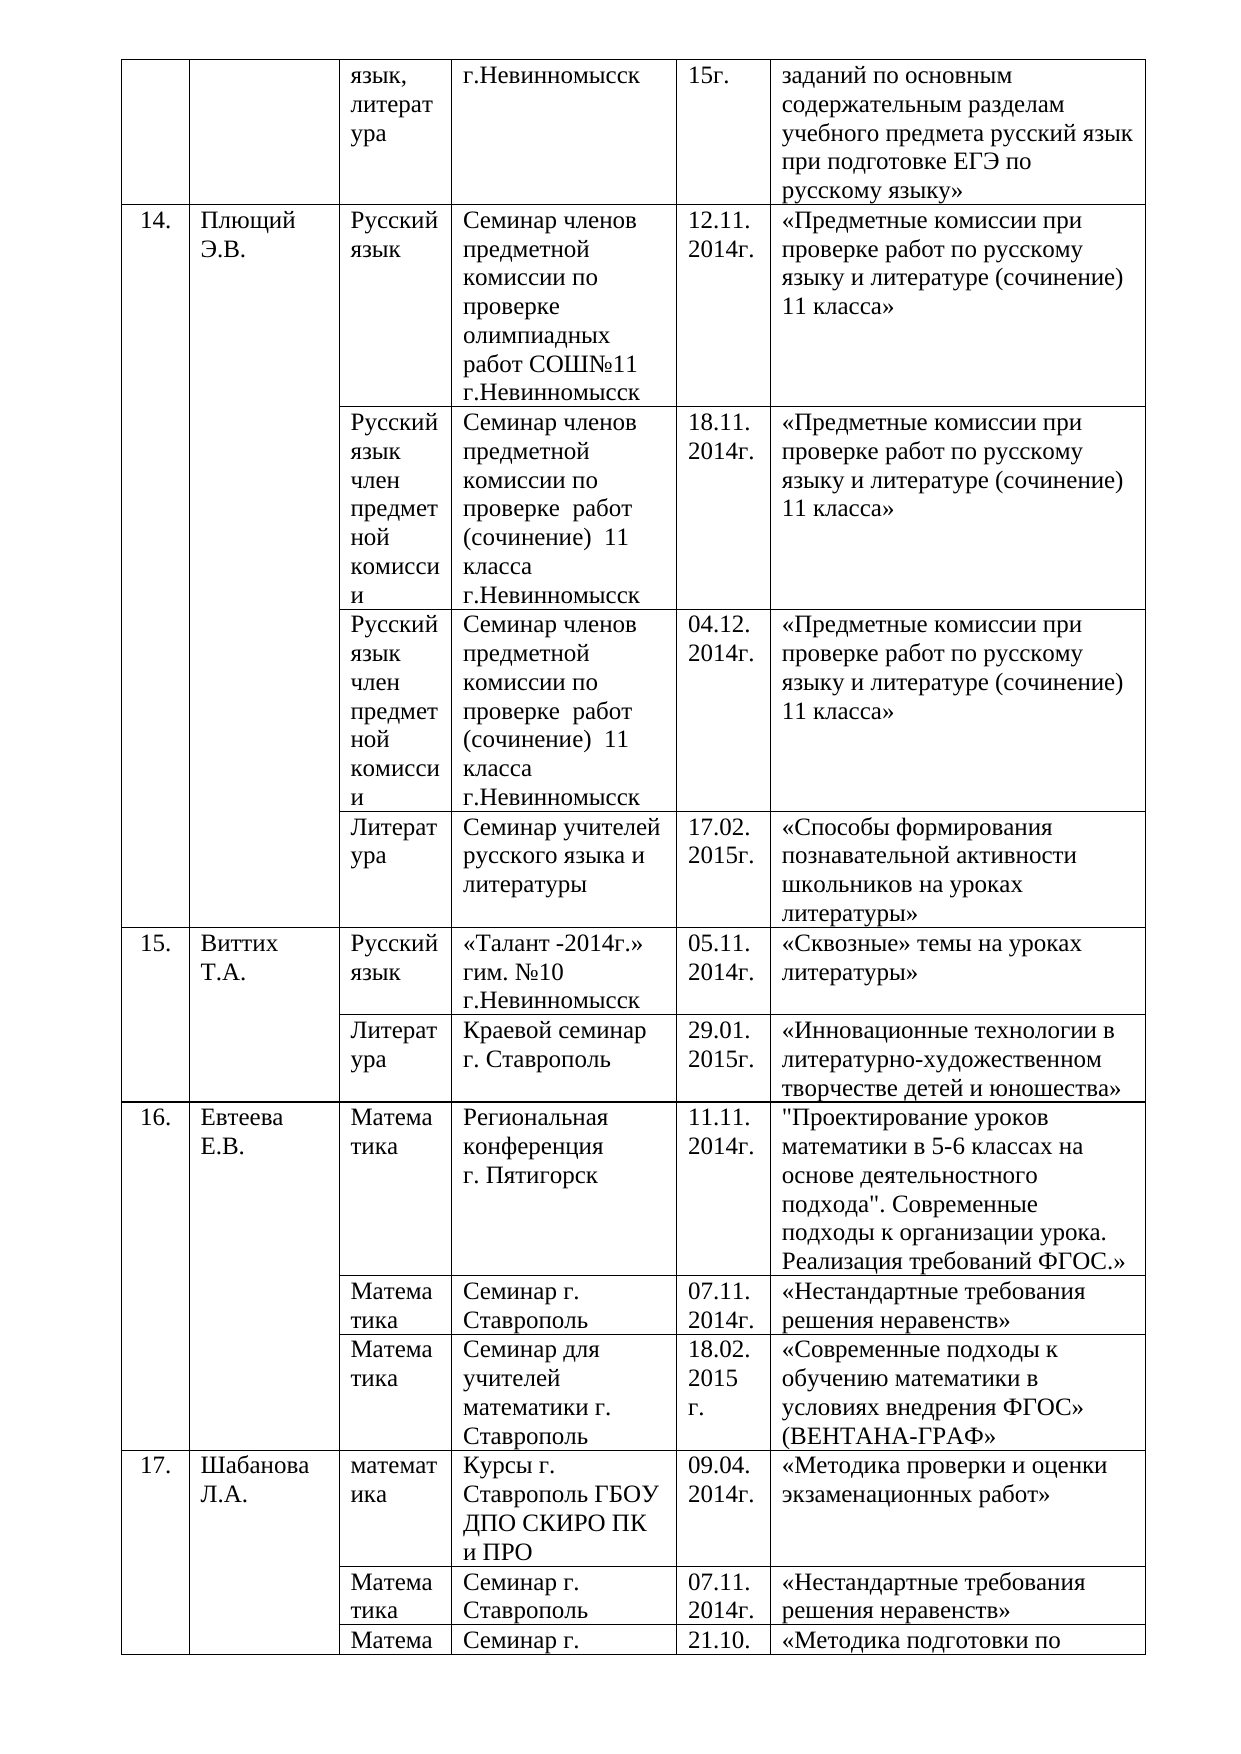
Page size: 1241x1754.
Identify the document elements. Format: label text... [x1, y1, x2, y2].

table_cell Семинар учителей русского языка и литературы [452, 812, 676, 927]
table_cell «Предметные комиссии при проверке работ по русскому языку и литературе (сочинение) 11 класса» [771, 205, 1145, 406]
table_cell «Предметные комиссии при проверке работ по русскому языку и литературе (сочинение) 11 класса» [771, 407, 1145, 608]
table_cell Плющий Э.В. [190, 205, 339, 927]
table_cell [340, 60, 451, 204]
table_cell Евтеева Е.В. [190, 1103, 339, 1449]
table_cell «Методика проверки и оценки экзаменационных работ» [771, 1451, 1145, 1566]
table_cell 18.11.2014г. [677, 407, 770, 608]
table_cell Семинар членов предметной комиссии по проверке работ (сочинение) 11 класса г.Невинномысск [452, 407, 676, 608]
table_cell 07.11.2014г. [677, 1567, 770, 1624]
table_cell «Предметные комиссии при проверке работ по русскому языку и литературе (сочинение) 11 класса» [771, 610, 1145, 811]
table_cell 07.11.2014г. [677, 1276, 770, 1333]
table_cell 16. [122, 1103, 189, 1449]
table_cell 15. [122, 928, 189, 1101]
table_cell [452, 1567, 676, 1624]
table_cell 11.11.2014г. [677, 1103, 770, 1275]
table_cell Русский язык член предметной комиссии [340, 407, 451, 608]
table_cell 17.02.2015г. [677, 812, 770, 927]
table_cell Математика [340, 1335, 451, 1449]
table_cell 09.04.2014г. [677, 1451, 770, 1566]
table_cell 29.01. 2015г. [677, 1015, 770, 1101]
table_cell Семинар членов предметной комиссии по проверке работ (сочинение) 11 класса г.Невинномысск [452, 610, 676, 811]
table_cell «Нестандартные требования решения неравенств» [771, 1567, 1145, 1624]
table_cell 12.11.2014г. [677, 205, 770, 406]
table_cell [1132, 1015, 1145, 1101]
table_cell Краевой семинар г. Ставрополь [452, 1015, 676, 1101]
table_cell 18.02.2015 г. [677, 1335, 770, 1449]
table_cell «Современные подходы к обучению математики в условиях внедрения ФГОС» (ВЕНТАНА-ГРАФ» [771, 1335, 1145, 1449]
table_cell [771, 60, 1145, 204]
table_cell Русский язык [340, 205, 451, 406]
table_cell Региональная конференция г. Пятигорск [452, 1103, 676, 1275]
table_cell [452, 60, 676, 204]
table_cell Математика [340, 1567, 451, 1624]
table_cell Математика [340, 1103, 451, 1275]
table_cell Литература [340, 1015, 451, 1101]
table_cell Математика [340, 1625, 451, 1654]
table_cell Шабанова Л.А. [190, 1451, 339, 1654]
table_cell 17. [122, 1451, 189, 1654]
table_cell Литература [340, 812, 451, 927]
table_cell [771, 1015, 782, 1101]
table_cell «Сквозные» темы на уроках литературы» [771, 928, 1145, 1014]
table_cell Курсы г. Ставрополь ГБОУ ДПО СКИРО ПК и ПРО [452, 1451, 676, 1566]
table_cell Русский язык [340, 928, 451, 1014]
table_cell "Проектирование уроков математики в 5-6 классах на основе деятельностного подхода". Современные подходы к организации урока. Реализация требований ФГОС.» [771, 1103, 1145, 1275]
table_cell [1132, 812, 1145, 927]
table_cell Русский язык член предметной комиссии [340, 610, 451, 811]
table_cell математика [340, 1451, 451, 1566]
table_cell Виттих Т.А. [190, 928, 339, 1101]
table_cell «Талант -2014г.» гим. №10 г.Невинномысск [452, 928, 676, 1014]
table_cell «Нестандартные требования решения неравенств» [771, 1276, 1145, 1333]
table_cell 14. [122, 205, 189, 927]
table_cell 04.12.2014г. [677, 610, 770, 811]
table_cell 19.02.15г. [677, 60, 770, 204]
table_cell Семинар для учителей математики г. Ставрополь [452, 1335, 676, 1449]
table_cell Семинар г. Ставрополь [452, 1276, 676, 1333]
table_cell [771, 1625, 1145, 1654]
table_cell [452, 1625, 676, 1654]
table_cell 21.10.2014г. [677, 1625, 770, 1654]
table_cell 05.11. 2014г. [677, 928, 770, 1014]
table_cell Семинар членов предметной комиссии по проверке олимпиадных работ СОШ№11 г.Невинномысск [452, 205, 676, 406]
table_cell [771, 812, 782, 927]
table_cell Математика [340, 1276, 451, 1333]
